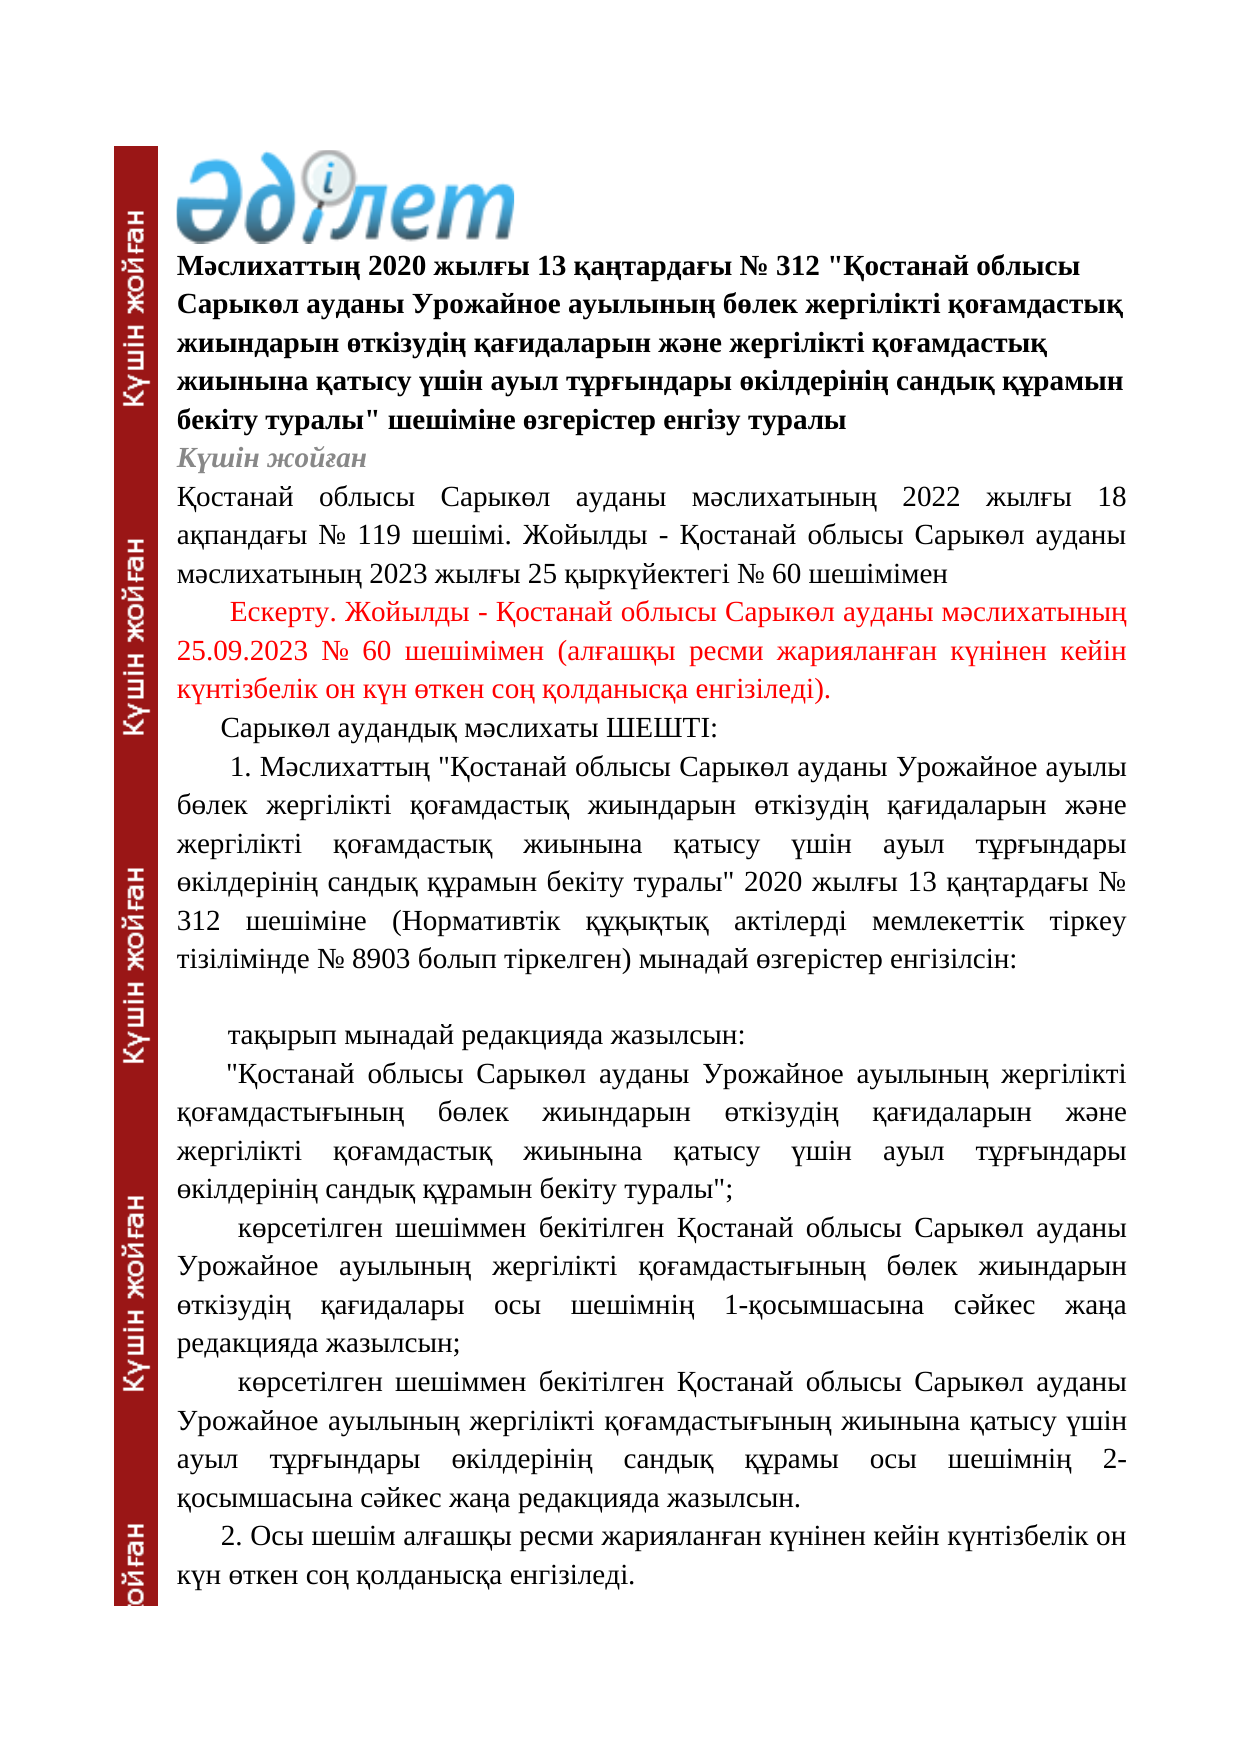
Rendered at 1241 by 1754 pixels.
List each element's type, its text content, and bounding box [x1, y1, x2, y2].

picture [114, 744, 158, 749]
picture [114, 474, 158, 479]
picture [114, 589, 158, 594]
text Ескерту. Жойылды - Қостанай облысы Сарыкөл ауданы мәслихатының 25.09.2023 № 60 шешімімен (алғашқы ресми жарияланған күнінен кейін күнтізбелік он күн өткен соң қолданысқа енгізіледі). [112, 594, 1128, 705]
text "Қостанай облысы Сарыкөл ауданы Урожайное ауылының жергілікті қоғамдастығының бөлек жиындарын өткізудің қағидаларын және жергілікті қоғамдастық жиынына қатысу үшін ауыл тұрғындары өкілдерінің сандық құрамын бекіту туралы"; [112, 1056, 1128, 1205]
picture [114, 975, 158, 1017]
picture [114, 1513, 158, 1518]
text көрсетілген шешіммен бекітілген Қостанай облысы Сарыкөл ауданы Урожайное ауылының жергілікті қоғамдастығының бөлек жиындарын өткізудің қағидалары осы шешімнің 1-қосымшасына сәйкес жаңа редакцияда жазылсын; [112, 1210, 1128, 1359]
text Мәслихаттың 2020 жылғы 13 қаңтардағы № 312 "Қостанай облысы Сарыкөл ауданы Урожайное ауылының бөлек жергілікті қоғамдастық жиындарын өткізудің қағидаларын және жергілікті қоғамдастық жиынына қатысу үшін ауыл тұрғындары өкілдерінің сандық құрамын бекіту туралы" шешіміне өзгерістер енгізу туралы [112, 248, 1128, 435]
text көрсетілген шешіммен бекітілген Қостанай облысы Сарыкөл ауданы Урожайное ауылының жергілікті қоғамдастығының жиынына қатысу үшін ауыл тұрғындары өкілдерінің сандық құрамы осы шешімнің 2-қосымшасына сәйкес жаңа редакцияда жазылсын. [112, 1364, 1128, 1513]
text Қостанай облысы Сарыкөл ауданы мәслихатының 2022 жылғы 18 ақпандағы № 119 шешімі. Жойылды - Қостанай облысы Сарыкөл ауданы мәслихатының 2023 жылғы 25 қыркүйектегі № 60 шешімімен [112, 479, 1128, 589]
text тақырып мынадай редакцияда жазылсын: [112, 1017, 1128, 1051]
picture [114, 705, 158, 710]
picture [114, 435, 158, 440]
text Сарыкөл аудандық мәслихаты ШЕШТІ: [112, 710, 1128, 744]
picture [176, 150, 515, 244]
picture [114, 1051, 158, 1056]
picture [114, 146, 158, 248]
picture [114, 1590, 158, 1606]
text 1. Мәслихаттың "Қостанай облысы Сарыкөл ауданы Урожайное ауылы бөлек жергілікті қоғамдастық жиындарын өткізудің қағидаларын және жергілікті қоғамдастық жиынына қатысу үшін ауыл тұрғындары өкілдерінің сандық құрамын бекіту туралы" 2020 жылғы 13 қаңтардағы № 312 шешіміне (Нормативтік құқықтық актілерді мемлекеттік тіркеу тізілімінде № 8903 болып тіркелген) мынадай өзгерістер енгізілсін: [112, 749, 1128, 975]
picture [114, 1205, 158, 1210]
text Күшін жойған [112, 440, 1128, 474]
text 2. Осы шешім алғашқы ресми жарияланған күнінен кейін күнтізбелік он күн өткен соң қолданысқа енгізіледі. [112, 1518, 1128, 1590]
picture [114, 1359, 158, 1364]
